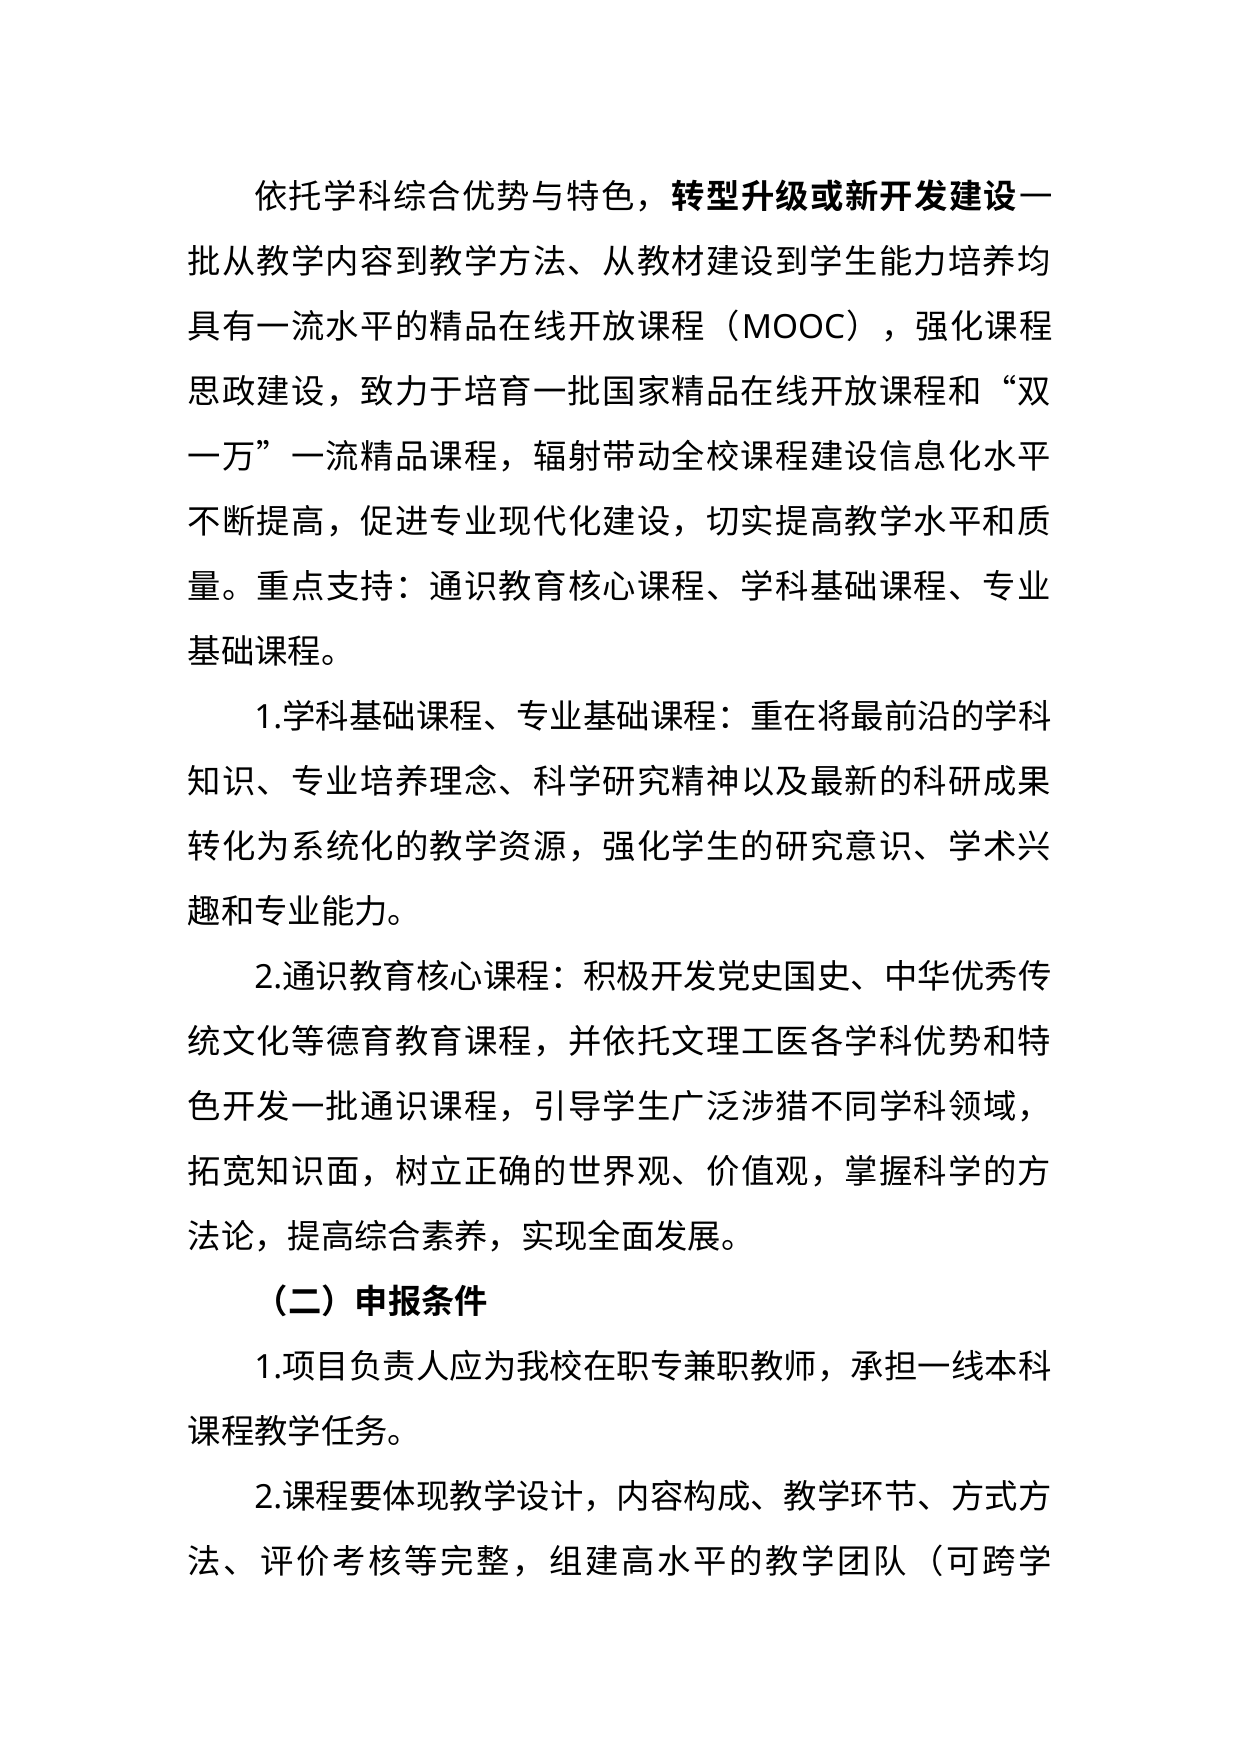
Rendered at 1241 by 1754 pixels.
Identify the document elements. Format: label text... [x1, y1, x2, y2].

text （二）申报条件 [187, 1267, 1053, 1332]
text 2.通识教育核心课程：积极开发党史国史、中华优秀传统文化等德育教育课程，并依托文理工医各学科优势和特色开发一批通识课程，引导学生广泛涉猎不同学科领域，拓宽知识面，树立正确的世界观、价值观，掌握科学的方法论，提高综合素养，实现全面发展。 [187, 942, 1053, 1267]
text 1.学科基础课程、专业基础课程：重在将最前沿的学科知识、专业培养理念、科学研究精神以及最新的科研成果转化为系统化的教学资源，强化学生的研究意识、学术兴趣和专业能力。 [187, 682, 1053, 942]
text 依托学科综合优势与特色，转型升级或新开发建设一批从教学内容到教学方法、从教材建设到学生能力培养均具有一流水平的精品在线开放课程（MOOC），强化课程思政建设，致力于培育一批国家精品在线开放课程和“双一万”一流精品课程，辐射带动全校课程建设信息化水平不断提高，促进专业现代化建设，切实提高教学水平和质量。重点支持：通识教育核心课程、学科基础课程、专业基础课程。 [187, 162, 1053, 682]
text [187, 1462, 1053, 1592]
text 1.项目负责人应为我校在职专兼职教师，承担一线本科课程教学任务。 [187, 1332, 1053, 1462]
